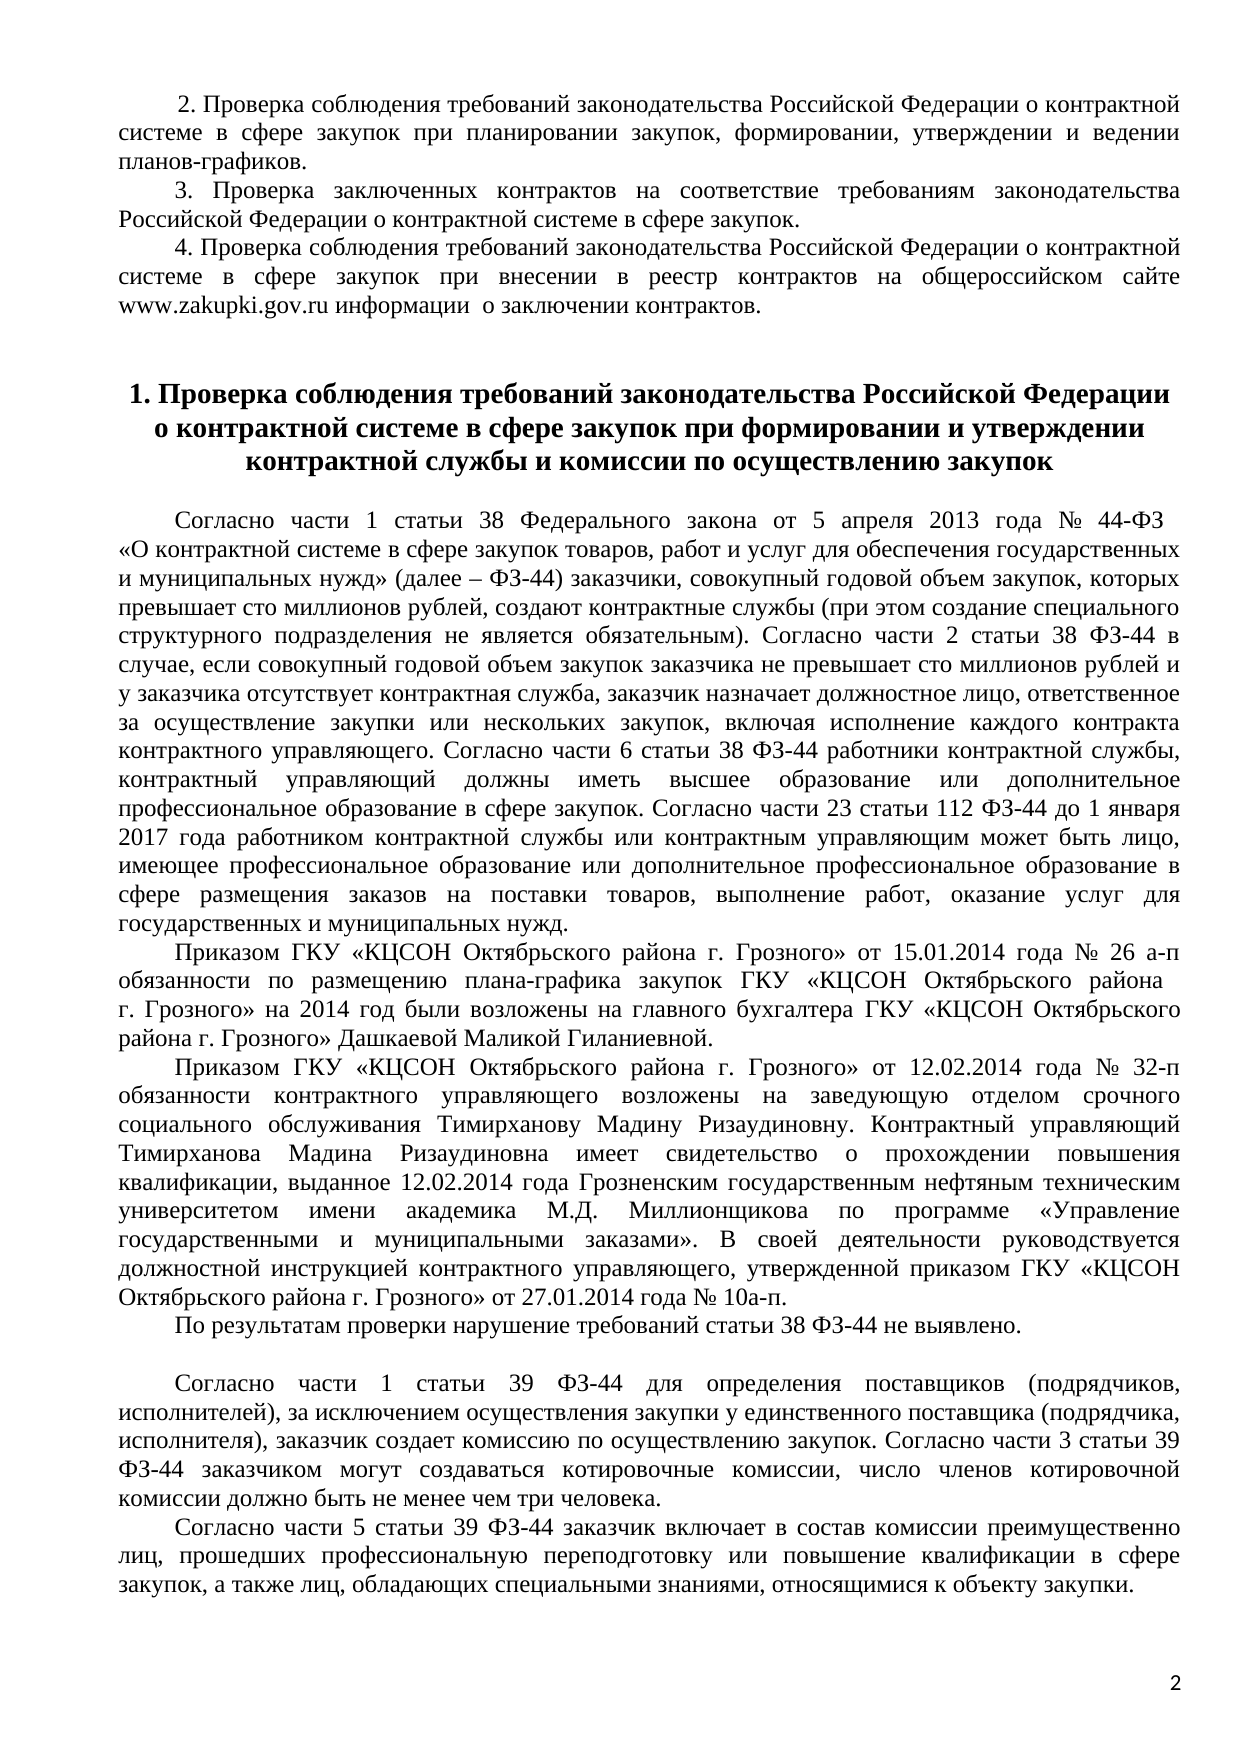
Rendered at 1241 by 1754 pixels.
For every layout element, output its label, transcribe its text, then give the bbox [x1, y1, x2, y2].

text 2. Проверка соблюдения требований законодательства Российской Федерации о контрактной системе в сфере закупок при планировании закупок, формировании, утверждении и ведении планов-графиков. [118, 89, 1181, 175]
text 3. Проверка заключенных контрактов на соответствие требованиям законодательства Российской Федерации о контрактной системе в сфере закупок. [118, 175, 1181, 232]
text 4. Проверка соблюдения требований законодательства Российской Федерации о контрактной системе в сфере закупок при внесении в реестр контрактов на общероссийском сайте www.zakupki.gov.ru информации о заключении контрактов. [118, 232, 1181, 319]
text Согласно части 5 статьи 39 ФЗ-44 заказчик включает в состав комиссии преимущественно лиц, прошедших профессиональную переподготовку или повышение квалификации в сфере закупок, а также лиц, обладающих специальными знаниями, относящимися к объекту закупки. [118, 1512, 1181, 1598]
text По результатам проверки нарушение требований статьи 38 ФЗ-44 не выявлено. [118, 1311, 1181, 1339]
text Приказом ГКУ «КЦСОН Октябрьского района г. Грозного» от 12.02.2014 года № 32-п обязанности контрактного управляющего возложены на заведующую отделом срочного социального обслуживания Тимирханову Мадину Ризаудиновну. Контрактный управляющий Тимирханова Мадина Ризаудиновна имеет свидетельство о прохождении повышения квалификации, выданное 12.02.2014 года Грозненским государственным нефтяным техническим университетом имени академика М.Д. Миллионщикова по программе «Управление государственными и муниципальными заказами». В своей деятельности руководствуется должностной инструкцией контрактного управляющего, утвержденной приказом ГКУ «КЦСОН Октябрьского района г. Грозного» от 27.01.2014 года № 10а-п. [118, 1052, 1181, 1311]
text Согласно части 1 статьи 38 Федерального закона от 5 апреля 2013 года № 44-ФЗ «О контрактной системе в сфере закупок товаров, работ и услуг для обеспечения государственных и муниципальных нужд» (далее – ФЗ-44) заказчики, совокупный годовой объем закупок, которых превышает сто миллионов рублей, создают контрактные службы (при этом создание специального структурного подразделения не является обязательным). Согласно части 2 статьи 38 ФЗ-44 в случае, если совокупный годовой объем закупок заказчика не превышает сто миллионов рублей и у заказчика отсутствует контрактная служба, заказчик назначает должностное лицо, ответственное за осуществление закупки или нескольких закупок, включая исполнение каждого контракта контрактного управляющего. Согласно части 6 статьи 38 ФЗ-44 работники контрактной службы, контрактный управляющий должны иметь высшее образование или дополнительное профессиональное образование в сфере закупок. Согласно части 23 статьи 112 ФЗ-44 до 1 января 2017 года работником контрактной службы или контрактным управляющим может быть лицо, имеющее профессиональное образование или дополнительное профессиональное образование в сфере размещения заказов на поставки товаров, выполнение работ, оказание услуг для государственных и муниципальных нужд. [118, 506, 1181, 937]
text Согласно части 1 статьи 39 ФЗ-44 для определения поставщиков (подрядчиков, исполнителей), за исключением осуществления закупки у единственного поставщика (подрядчика, исполнителя), заказчик создает комиссию по осуществлению закупок. Согласно части 3 статьи 39 ФЗ-44 заказчиком могут создаваться котировочные комиссии, число членов котировочной комиссии должно быть не менее чем три человека. [118, 1368, 1181, 1512]
text 1. Проверка соблюдения требований законодательства Российской Федерации о контрактной системе в сфере закупок при формировании и утверждении контрактной службы и комиссии по осуществлению закупок [118, 376, 1181, 477]
text Приказом ГКУ «КЦСОН Октябрьского района г. Грозного» от 15.01.2014 года № 26 а-п обязанности по размещению плана-графика закупок ГКУ «КЦСОН Октябрьского района г. Грозного» на 2014 год были возложены на главного бухгалтера ГКУ «КЦСОН Октябрьского района г. Грозного» Дашкаевой Маликой Гиланиевной. [118, 937, 1181, 1052]
